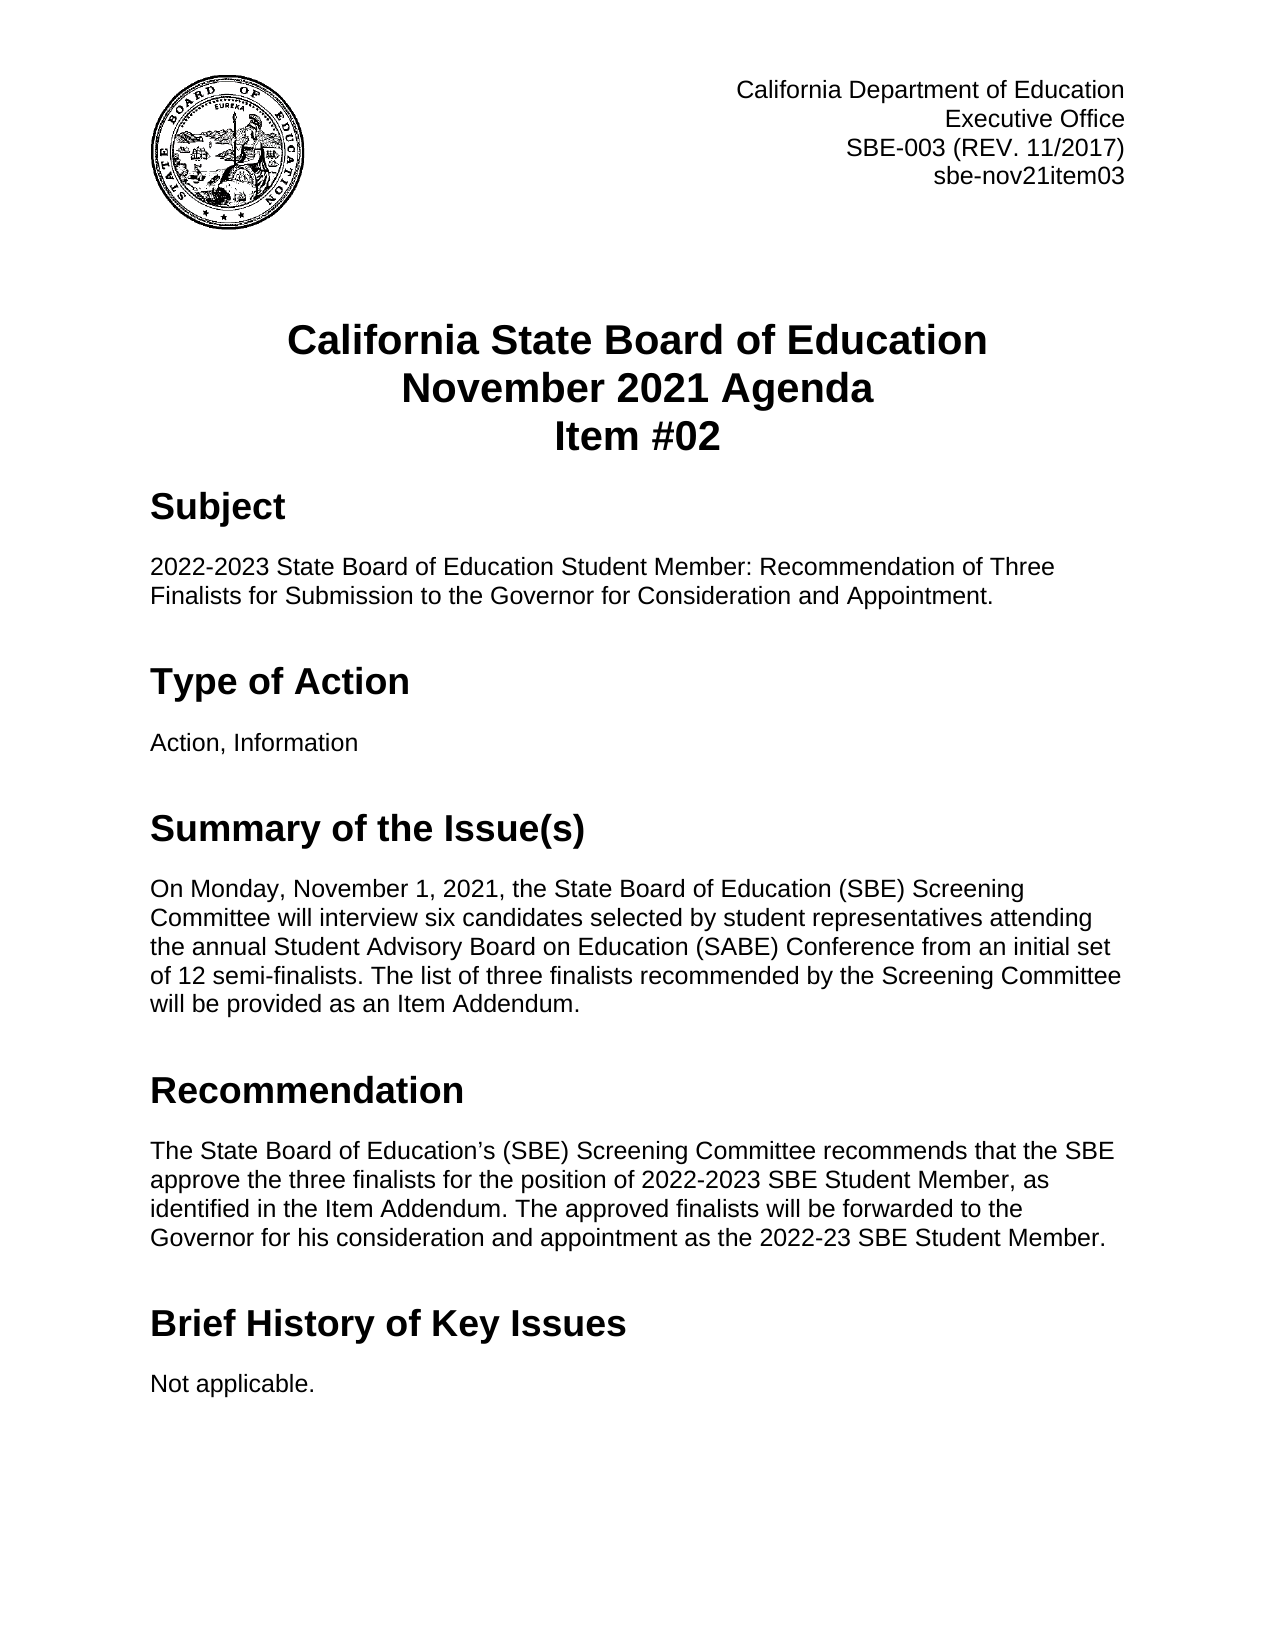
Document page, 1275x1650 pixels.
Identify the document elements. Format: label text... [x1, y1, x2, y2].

picture [150, 75, 305, 230]
subtitle Subject [150, 484, 1125, 527]
text Executive Office [675, 104, 1125, 132]
text SBE-003 (REV. 11/2017) [675, 132, 1125, 161]
text Not applicable. [150, 1369, 1125, 1398]
text California Department of Education [675, 75, 1125, 104]
text On Monday, November 1, 2021, the State Board of Education (SBE) Screening Committee will interview six candidates selected by student representatives attending the annual Student Advisory Board on Education (SABE) Conference from an initial set of 12 semi-finalists. The list of three finalists recommended by the Screening Committee will be provided as an Item Addendum. [150, 874, 1125, 1018]
subtitle California State Board of Education November 2021 Agenda Item #02 [150, 315, 1125, 459]
text sbe-nov21item03 [675, 161, 1125, 190]
subtitle Type of Action [150, 659, 1125, 703]
text 2022-2023 State Board of Education Student Member: Recommendation of Three Finalists for Submission to the Governor for Consideration and Appointment. [150, 552, 1125, 609]
subtitle Summary of the Issue(s) [150, 806, 1125, 849]
text Action, Information [150, 728, 1125, 756]
subtitle Recommendation [150, 1068, 1125, 1111]
subtitle Brief History of Key Issues [150, 1301, 1125, 1344]
text The State Board of Education’s (SBE) Screening Committee recommends that the SBE approve the three finalists for the position of 2022-2023 SBE Student Member, as identified in the Item Addendum. The approved finalists will be forwarded to the Governor for his consideration and appointment as the 2022-23 SBE Student Member. [150, 1136, 1125, 1251]
